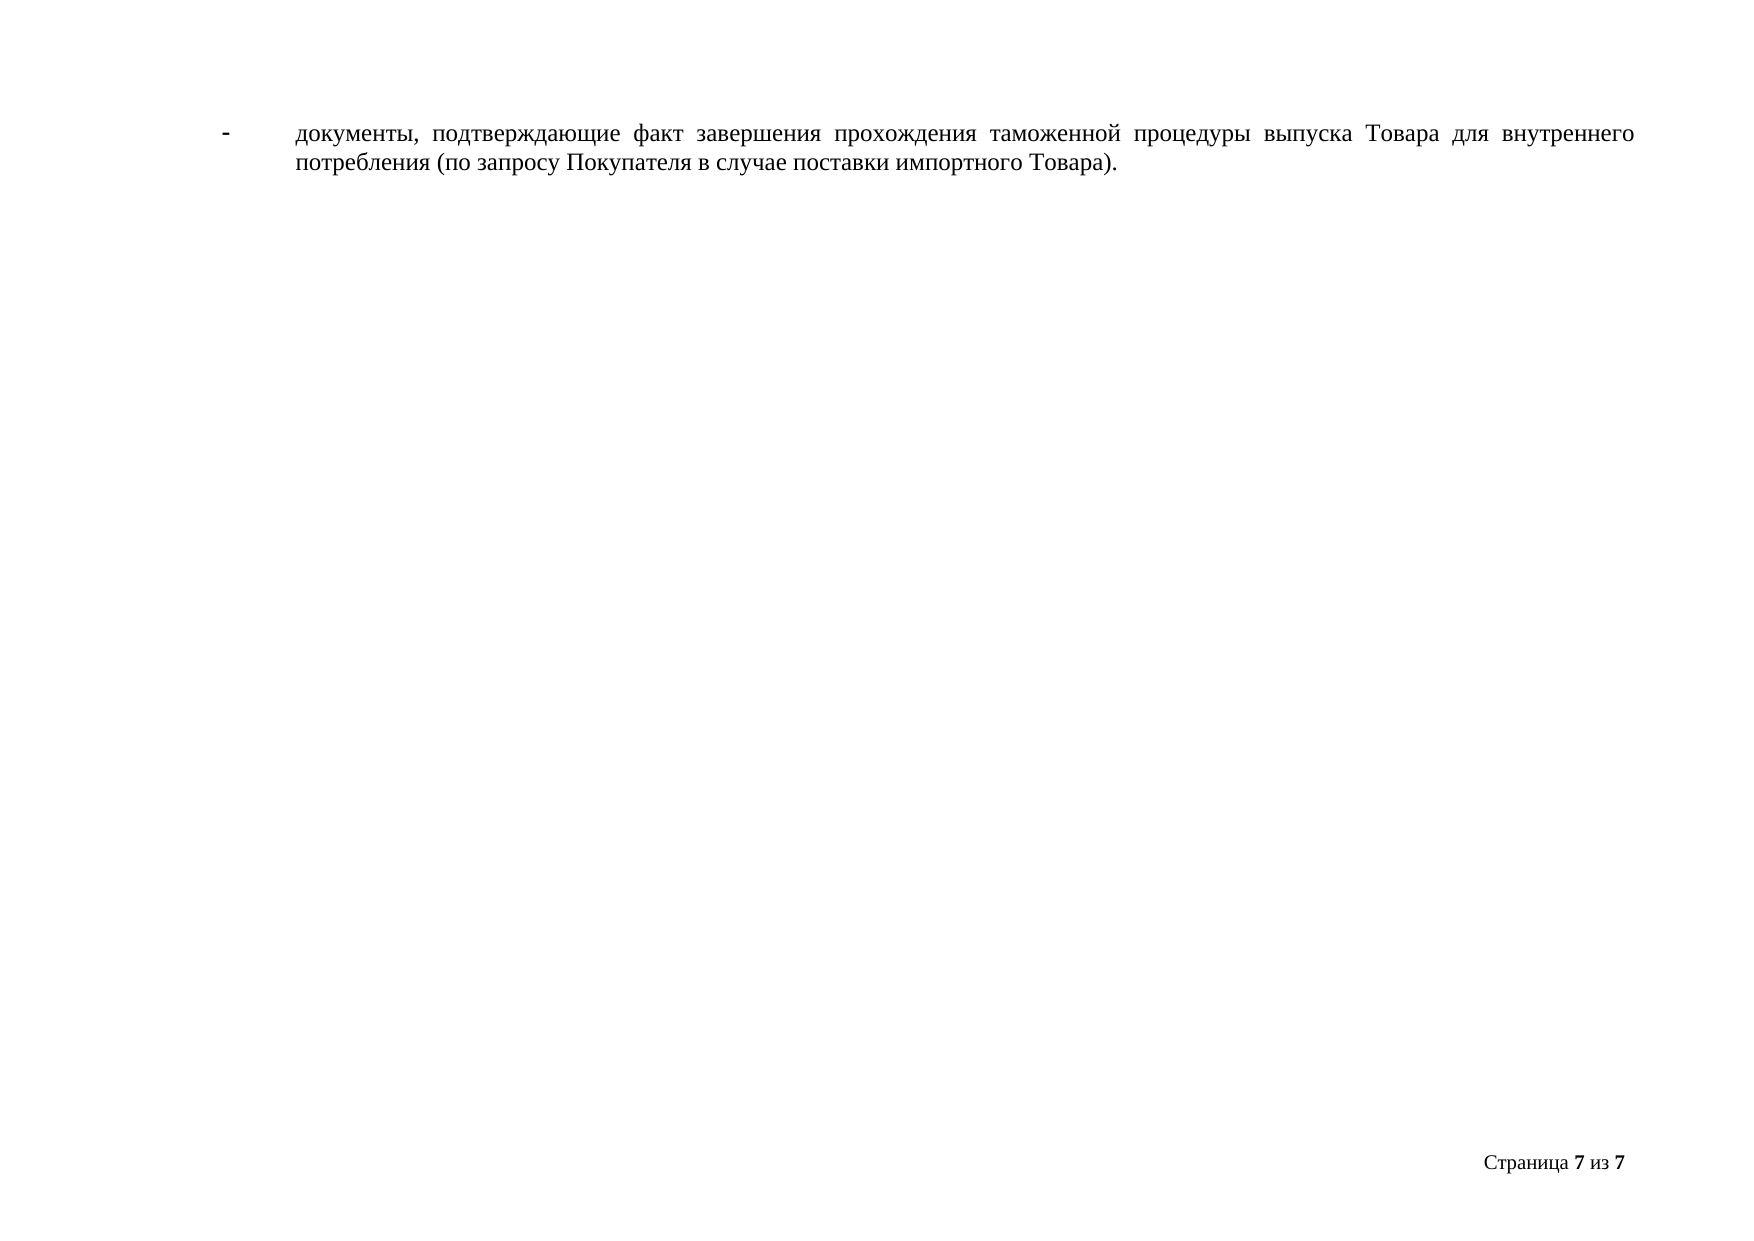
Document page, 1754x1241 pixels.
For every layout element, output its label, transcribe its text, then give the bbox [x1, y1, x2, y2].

list документы, подтверждающие факт завершения прохождения таможенной процедуры выпуска Товара для внутреннего потребления (по запросу Покупателя в случае поставки импортного Товара). [222, 118, 1636, 176]
